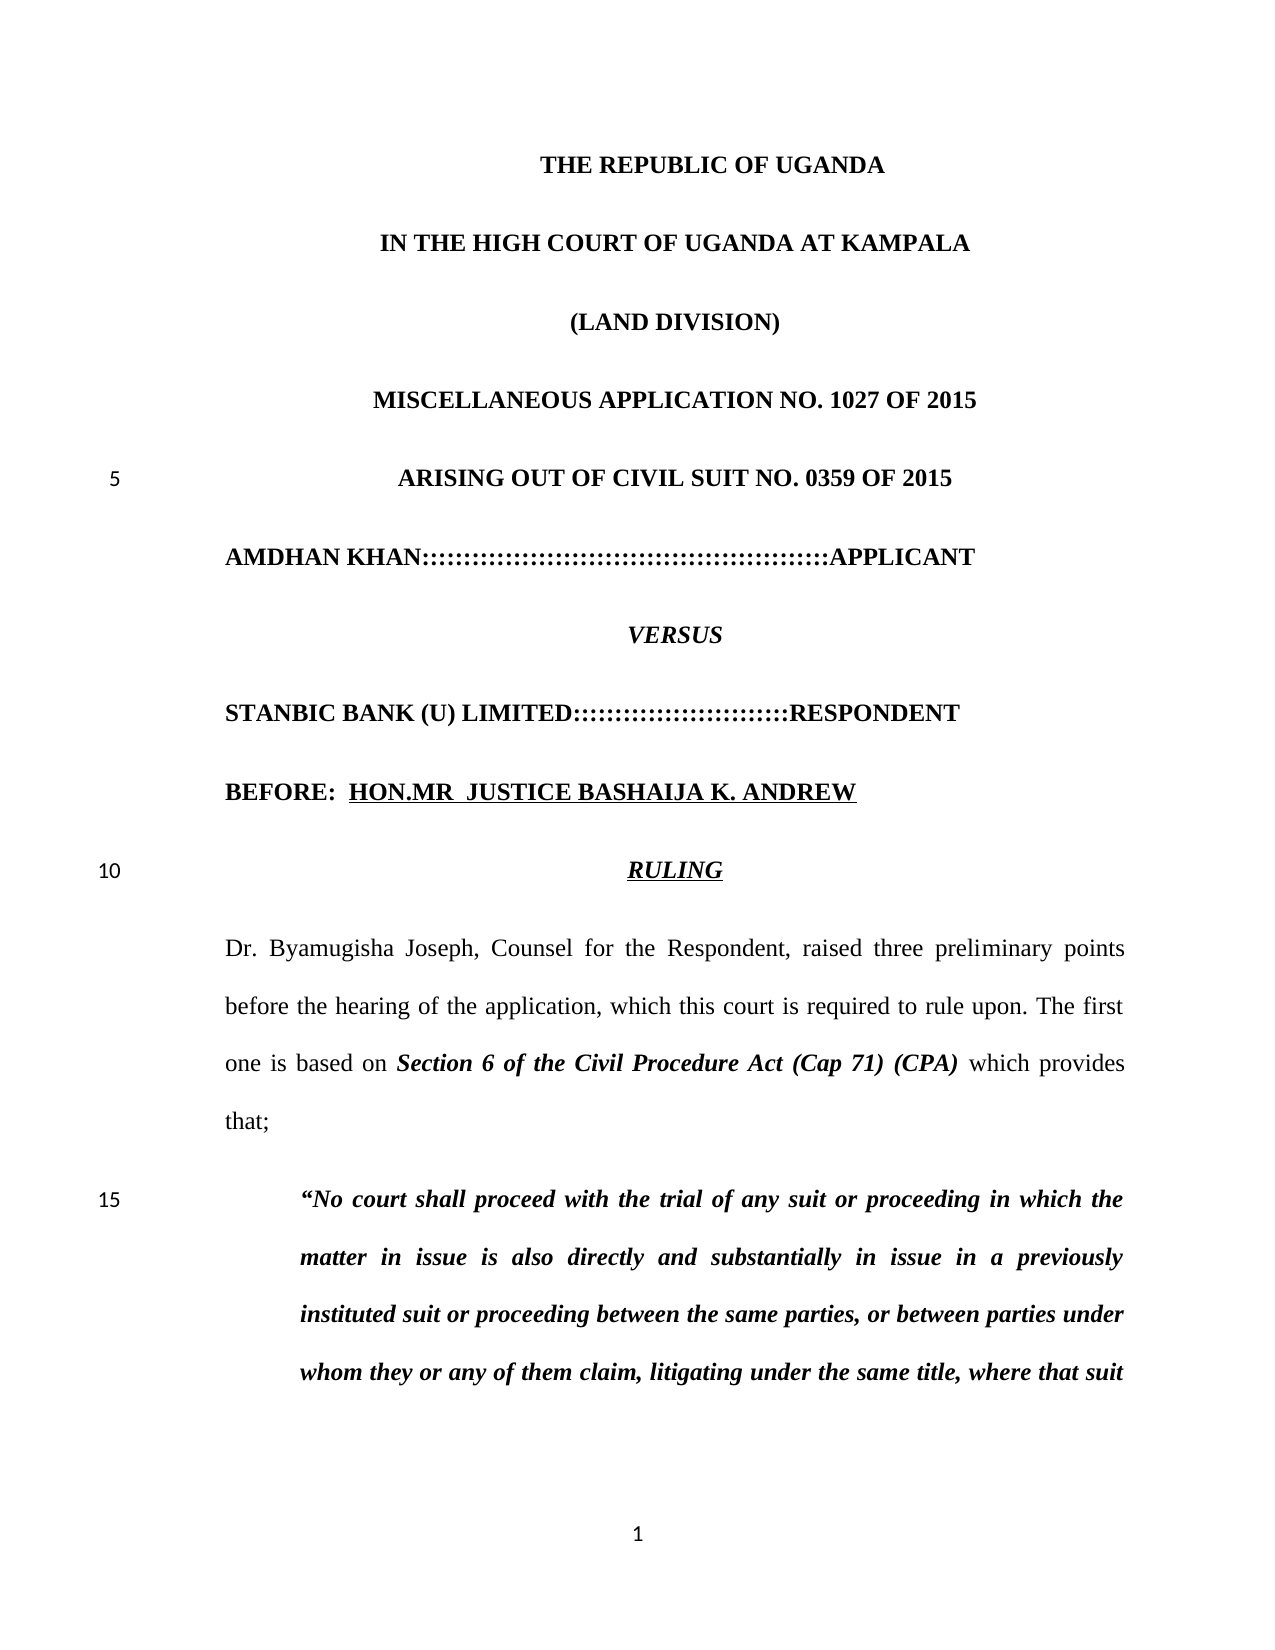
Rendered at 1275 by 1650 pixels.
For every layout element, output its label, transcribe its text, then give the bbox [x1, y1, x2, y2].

text ARISING OUT OF CIVIL SUIT NO. 0359 OF 2015 [225, 463, 1125, 492]
text STANBIC BANK (U) LIMITED::::::::::::::::::::::::::RESPONDENT [150, 698, 1125, 727]
text VERSUS [225, 620, 1125, 649]
text BEFORE: HON.MR JUSTICE BASHAIJA K. ANDREW [150, 777, 1125, 805]
text Dr. Byamugisha Joseph, Counsel for the Respondent, raised three preliminary points before the hearing of the application, which this court is required to rule upon. The first one is based on Section 6 of the Civil Procedure Act (Cap 71) (CPA) which provides that; [225, 933, 1125, 1134]
text RULING [225, 855, 1125, 884]
text AMDHAN KHAN:::::::::::::::::::::::::::::::::::::::::::::::::APPLICANT [150, 542, 1125, 570]
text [300, 1184, 1125, 1385]
text MISCELLANEOUS APPLICATION NO. 1027 OF 2015 [225, 385, 1125, 414]
text IN THE HIGH COURT OF UGANDA AT KAMPALA [225, 228, 1125, 257]
text (LAND DIVISION) [225, 307, 1125, 335]
text THE REPUBLIC OF UGANDA [225, 150, 1125, 179]
